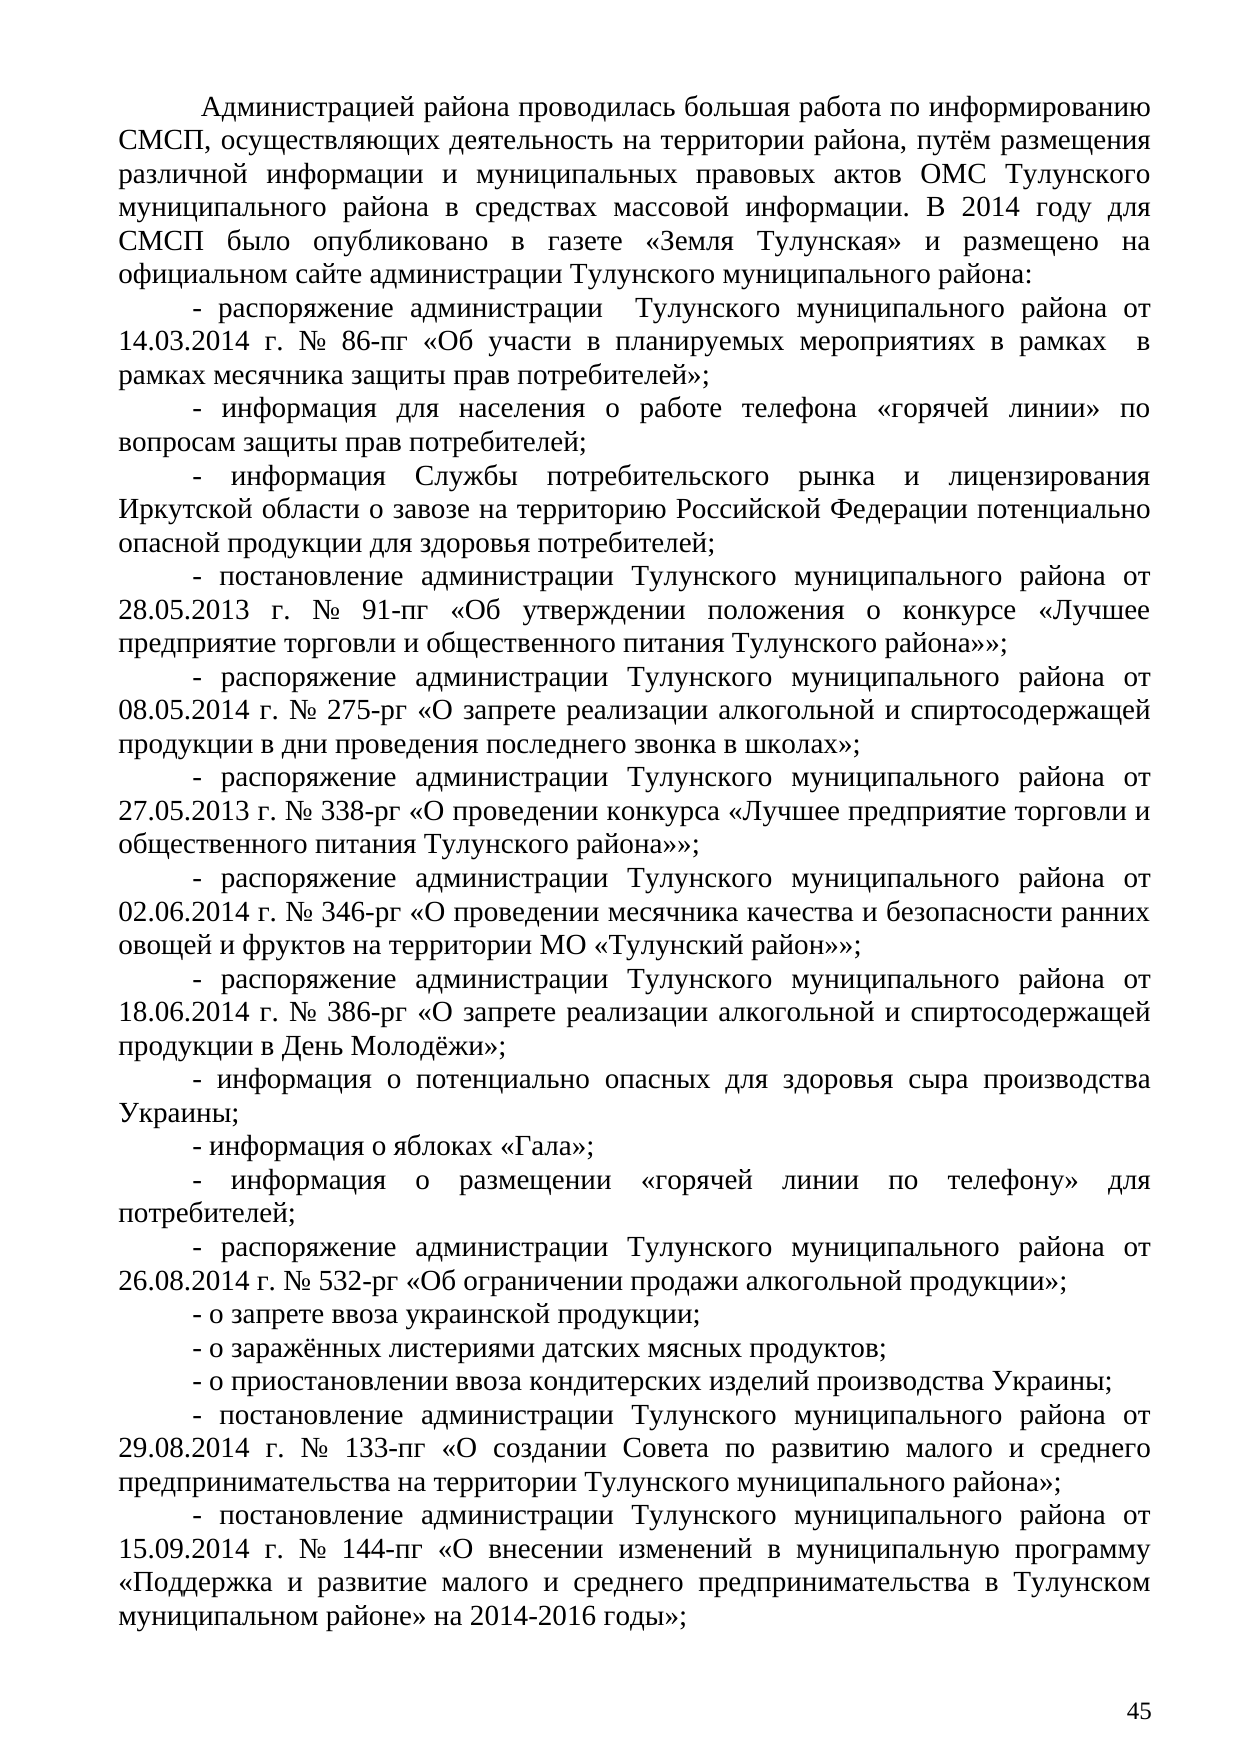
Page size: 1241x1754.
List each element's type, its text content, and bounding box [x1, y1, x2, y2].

text - о запрете ввоза украинской продукции; [118, 1296, 1152, 1330]
text - о заражённых листериями датских мясных продуктов; [118, 1330, 1152, 1363]
text - постановление администрации Тулунского муниципального района от 15.09.2014 г. № 144-пг «О внесении изменений в муниципальную программу «Поддержка и развитие малого и среднего предпринимательства в Тулунском муниципальном районе» на 2014-2016 годы»; [118, 1497, 1152, 1632]
text - постановление администрации Тулунского муниципального района от 28.05.2013 г. № 91-пг «Об утверждении положения о конкурсе «Лучшее предприятие торговли и общественного питания Тулунского района»»; [118, 558, 1152, 659]
text - информация о яблоках «Гала»; [118, 1128, 1152, 1162]
text - распоряжение администрации Тулунского муниципального района от 26.08.2014 г. № 532-рг «Об ограничении продажи алкогольной продукции»; [118, 1229, 1152, 1296]
text - постановление администрации Тулунского муниципального района от 29.08.2014 г. № 133-пг «О создании Совета по развитию малого и среднего предпринимательства на территории Тулунского муниципального района»; [118, 1397, 1152, 1497]
text - распоряжение администрации Тулунского муниципального района от 02.06.2014 г. № 346-рг «О проведении месячника качества и безопасности ранних овощей и фруктов на территории МО «Тулунский район»»; [118, 860, 1152, 961]
text Администрацией района проводилась большая работа по информированию СМСП, осуществляющих деятельность на территории района, путём размещения различной информации и муниципальных правовых актов ОМС Тулунского муниципального района в средствах массовой информации. В 2014 году для СМСП было опубликовано в газете «Земля Тулунская» и размещено на официальном сайте администрации Тулунского муниципального района: [118, 89, 1152, 290]
text - информация Службы потребительского рынка и лицензирования Иркутской области о завозе на территорию Российской Федерации потенциально опасной продукции для здоровья потребителей; [118, 458, 1152, 558]
text - информация для населения о работе телефона «горячей линии» по вопросам защиты прав потребителей; [118, 391, 1152, 458]
text - о приостановлении ввоза кондитерских изделий производства Украины; [118, 1363, 1152, 1397]
text - распоряжение администрации Тулунского муниципального района от 08.05.2014 г. № 275-рг «О запрете реализации алкогольной и спиртосодержащей продукции в дни проведения последнего звонка в школах»; [118, 659, 1152, 759]
text - распоряжение администрации Тулунского муниципального района от 27.05.2013 г. № 338-рг «О проведении конкурса «Лучшее предприятие торговли и общественного питания Тулунского района»»; [118, 759, 1152, 860]
text - распоряжение администрации Тулунского муниципального района от 14.03.2014 г. № 86-пг «Об участи в планируемых мероприятиях в рамках в рамках месячника защиты прав потребителей»; [118, 290, 1152, 391]
text - информация о размещении «горячей линии по телефону» для потребителей; [118, 1162, 1152, 1229]
text - информация о потенциально опасных для здоровья сыра производства Украины; [118, 1061, 1152, 1128]
text - распоряжение администрации Тулунского муниципального района от 18.06.2014 г. № 386-рг «О запрете реализации алкогольной и спиртосодержащей продукции в День Молодёжи»; [118, 961, 1152, 1061]
